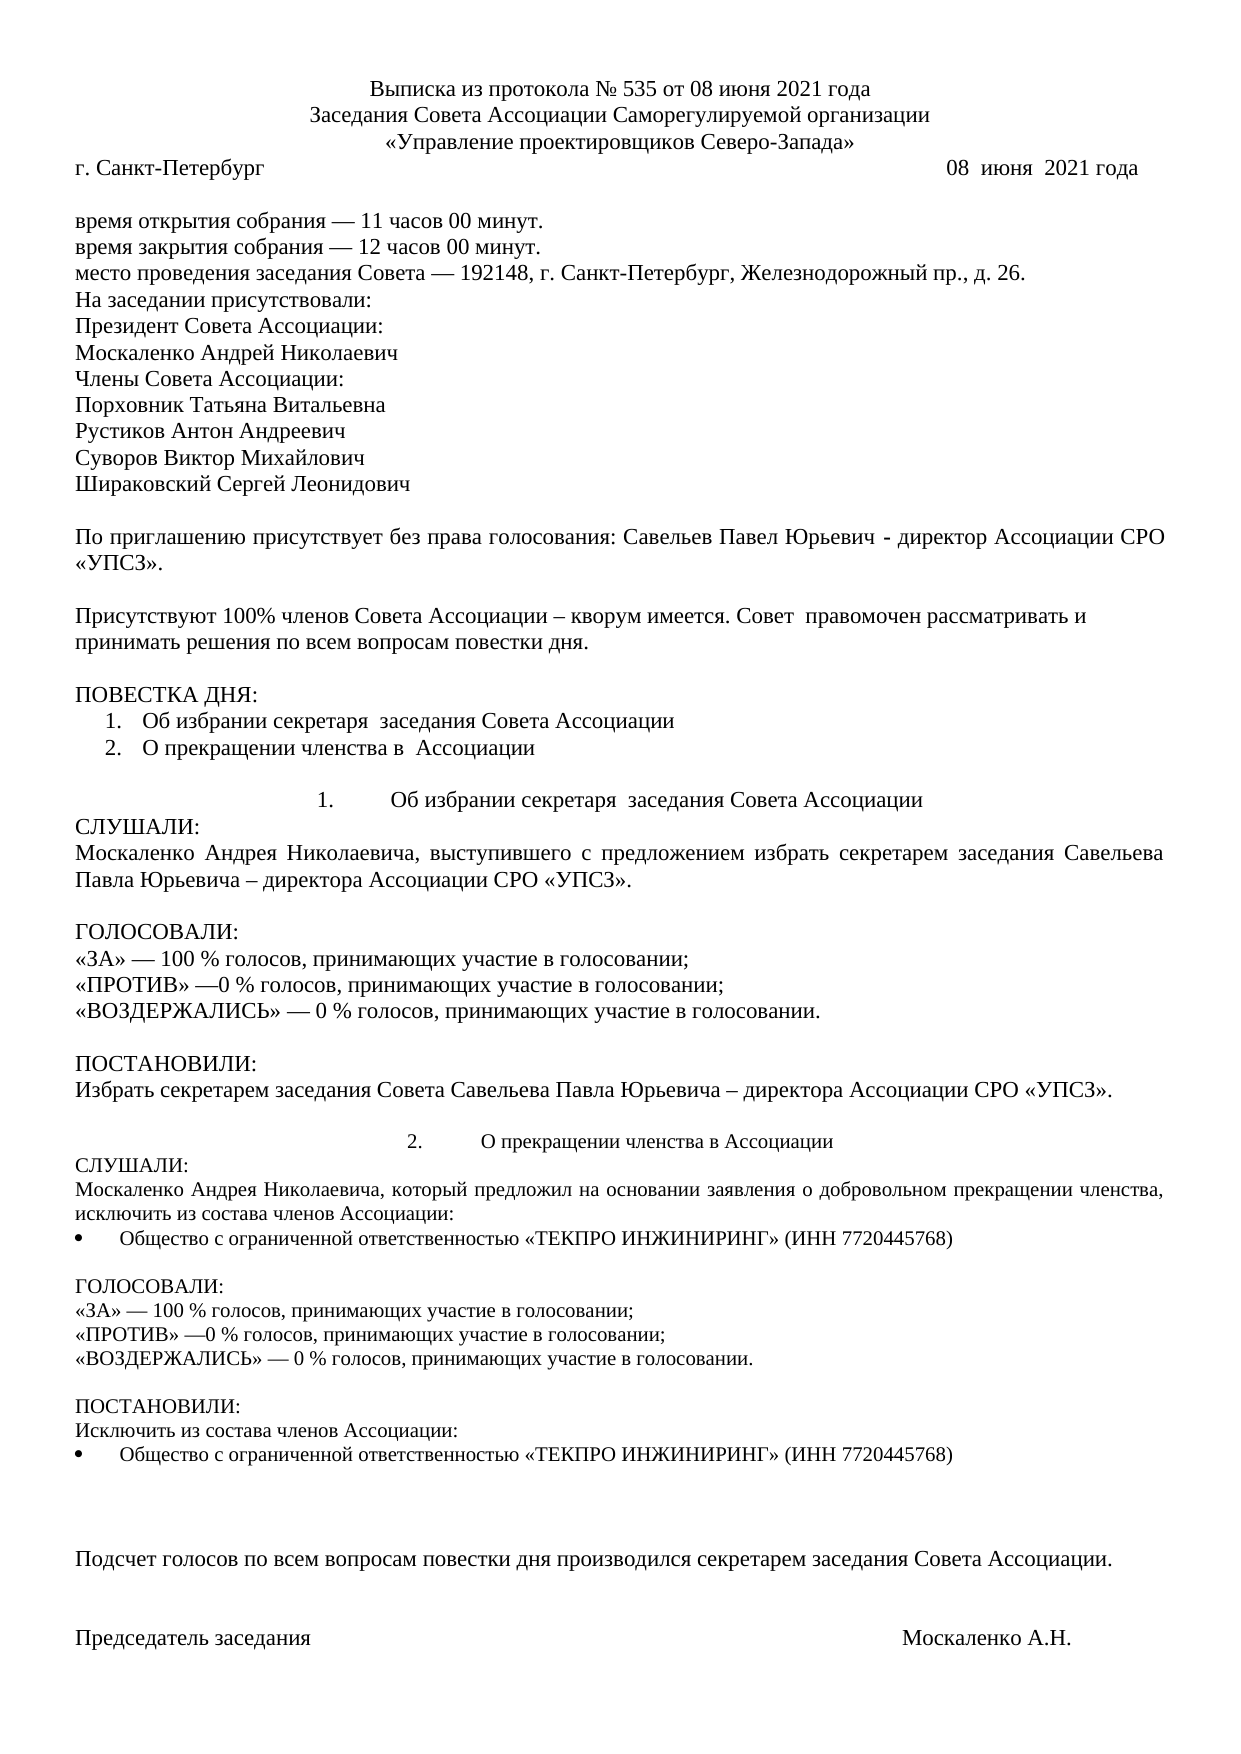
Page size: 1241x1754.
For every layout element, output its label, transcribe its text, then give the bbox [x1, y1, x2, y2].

text Порховник Татьяна Витальевна [75, 391, 1165, 418]
text СЛУШАЛИ: [75, 1153, 1165, 1177]
text Шираковский Сергей Леонидович [75, 470, 1165, 497]
text Суворов Виктор Михайлович [75, 444, 1165, 470]
text Председатель заседания Москаленко А.Н. [75, 1624, 1165, 1651]
text На заседании присутствовали: [75, 286, 1165, 312]
list Об избрании секретаря заседания Совета Ассоциации [75, 787, 1165, 813]
text место проведения заседания Совета — 192148, г. Санкт-Петербург, Железнодорожный пр., д. 26. [75, 259, 1165, 286]
text СЛУШАЛИ: [75, 813, 1165, 839]
text Подсчет голосов по всем вопросам повестки дня производился секретарем заседания Совета Ассоциации. [75, 1545, 1165, 1571]
text Москаленко Андрей Николаевич [75, 338, 1165, 365]
text По приглашению присутствует без права голосования: Савельев Павел Юрьевич - директор Ассоциации СРО «УПСЗ». [75, 523, 1165, 576]
list О прекращении членства в Ассоциации [75, 1129, 1165, 1153]
text Исключить из состава членов Ассоциации: [75, 1418, 1165, 1442]
text Члены Совета Ассоциации: [75, 365, 1165, 391]
text «ВОЗДЕРЖАЛИСЬ» — 0 % голосов, принимающих участие в голосовании. [75, 1346, 1165, 1370]
text Выписка из протокола № 535 от 08 июня 2021 года [75, 75, 1165, 101]
text Москаленко Андрея Николаевича, выступившего с предложением избрать секретарем заседания Савельева Павла Юрьевича – директора Ассоциации СРО «УПСЗ». [75, 839, 1165, 892]
text «ПРОТИВ» —0 % голосов, принимающих участие в голосовании; [75, 1322, 1165, 1346]
list Общество с ограниченной ответственностью «ТЕКПРО ИНЖИНИРИНГ» (ИНН 7720445768) [75, 1442, 1165, 1466]
text «ВОЗДЕРЖАЛИСЬ» — 0 % голосов, принимающих участие в голосовании. [75, 997, 1165, 1024]
text «ЗА» — 100 % голосов, принимающих участие в голосовании; [75, 1298, 1165, 1322]
text Избрать секретарем заседания Совета Савельева Павла Юрьевича – директора Ассоциации СРО «УПСЗ». [75, 1076, 1165, 1103]
text Рустиков Антон Андреевич [75, 418, 1165, 444]
text Заседания Совета Ассоциации Саморегулируемой организации [75, 101, 1165, 128]
text «ПРОТИВ» —0 % голосов, принимающих участие в голосовании; [75, 971, 1165, 997]
text Москаленко Андрея Николаевича, который предложил на основании заявления о добровольном прекращении членства, исключить из состава членов Ассоциации: [75, 1177, 1165, 1225]
text «Управление проектировщиков Северо-Запада» [75, 128, 1165, 154]
text «ЗА» — 100 % голосов, принимающих участие в голосовании; [75, 945, 1165, 971]
text Президент Совета Ассоциации: [75, 312, 1165, 338]
text время закрытия собрания — 12 часов 00 минут. [75, 233, 1165, 259]
list Общество с ограниченной ответственностью «ТЕКПРО ИНЖИНИРИНГ» (ИНН 7720445768) [75, 1225, 1165, 1249]
text г. Санкт-Петербург 08 июня 2021 года [75, 154, 1165, 180]
text время открытия собрания — 11 часов 00 минут. [75, 207, 1165, 233]
text Присутствуют 100% членов Совета Ассоциации – кворум имеется. Совет правомочен рассматривать и принимать решения по всем вопросам повестки дня. [75, 602, 1165, 655]
list Об избрании секретаря заседания Совета Ассоциации [104, 707, 1165, 734]
text ГОЛОСОВАЛИ: [75, 918, 1165, 945]
text ПОВЕСТКА ДНЯ: [75, 681, 1165, 707]
list О прекращении членства в Ассоциации [104, 734, 1165, 760]
text ПОСТАНОВИЛИ: [75, 1394, 1165, 1418]
text ГОЛОСОВАЛИ: [75, 1273, 1165, 1298]
text ПОСТАНОВИЛИ: [75, 1050, 1165, 1076]
